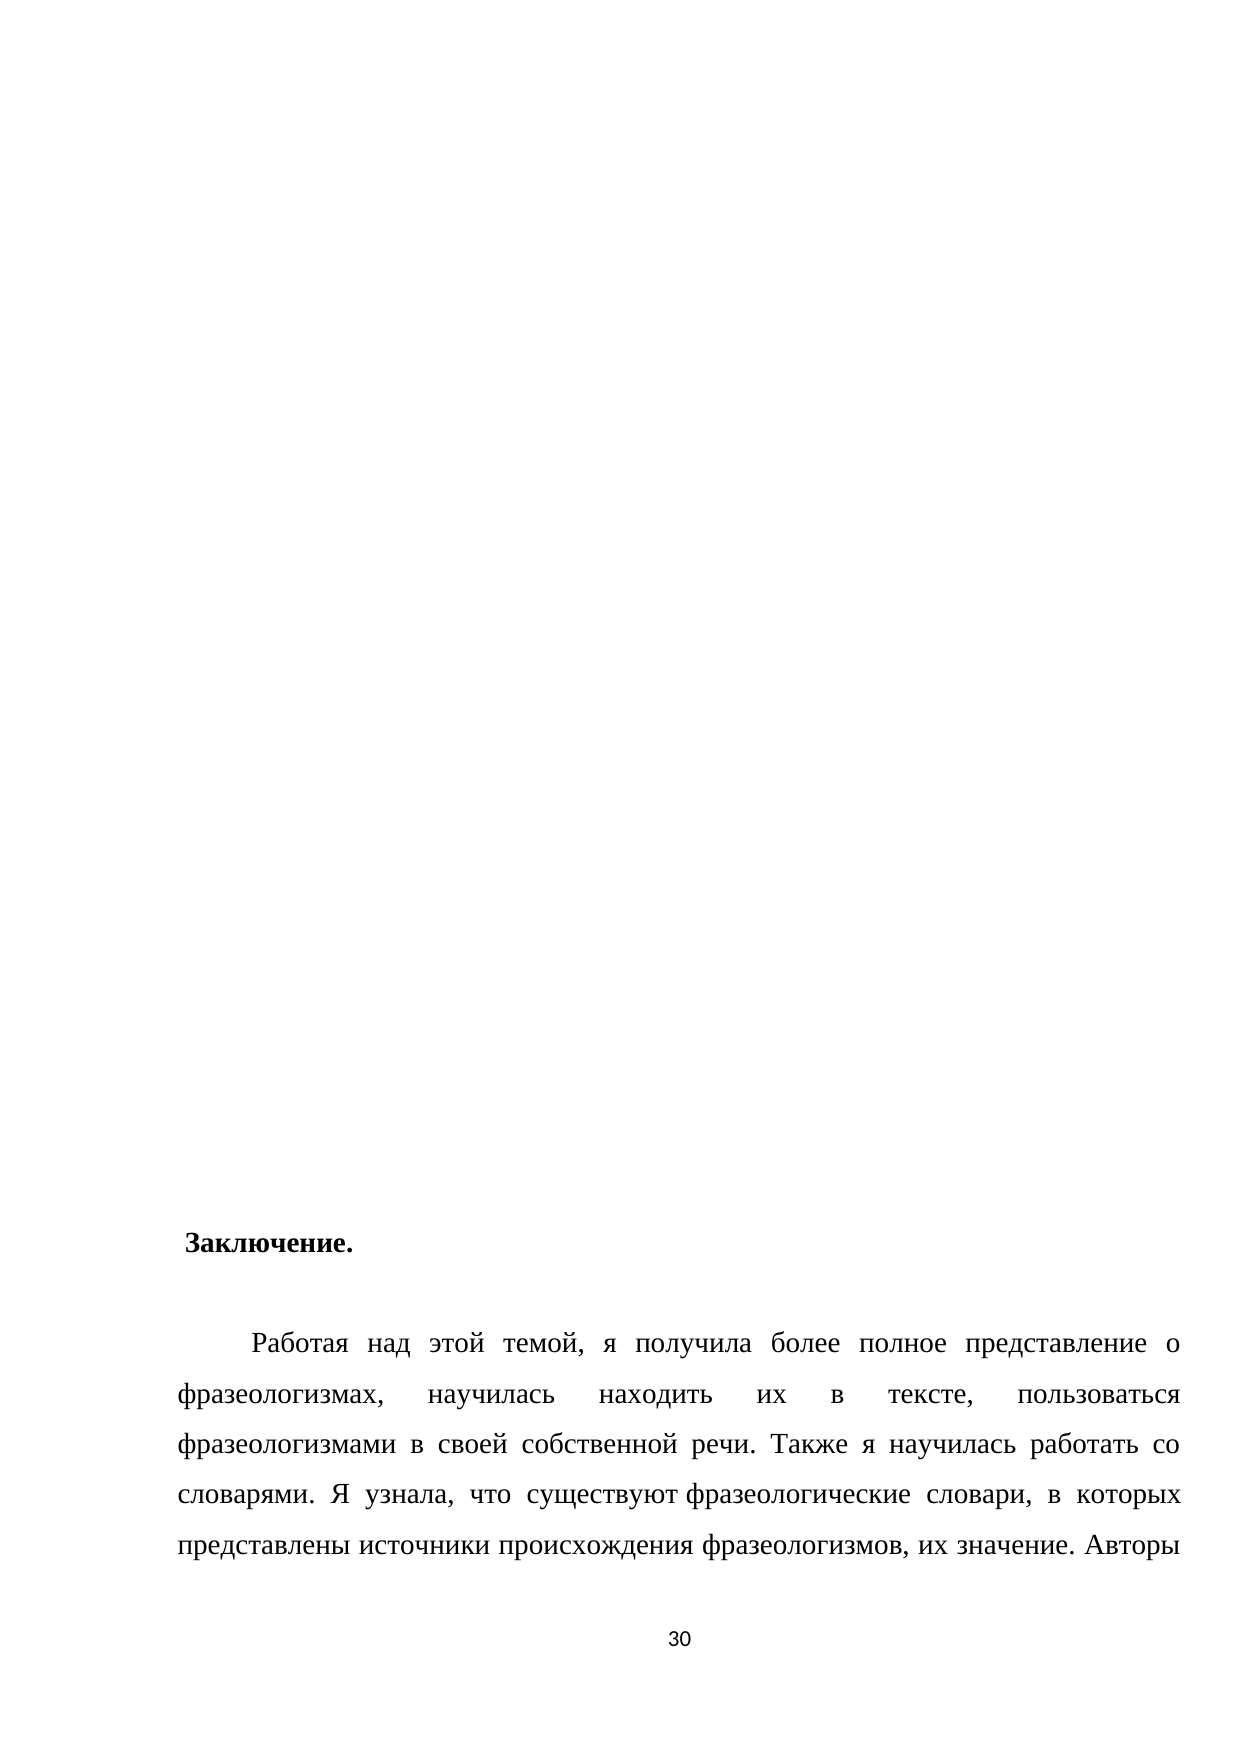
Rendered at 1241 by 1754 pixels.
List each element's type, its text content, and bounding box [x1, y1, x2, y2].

text Заключение. [177, 1225, 1181, 1258]
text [177, 1326, 1181, 1560]
